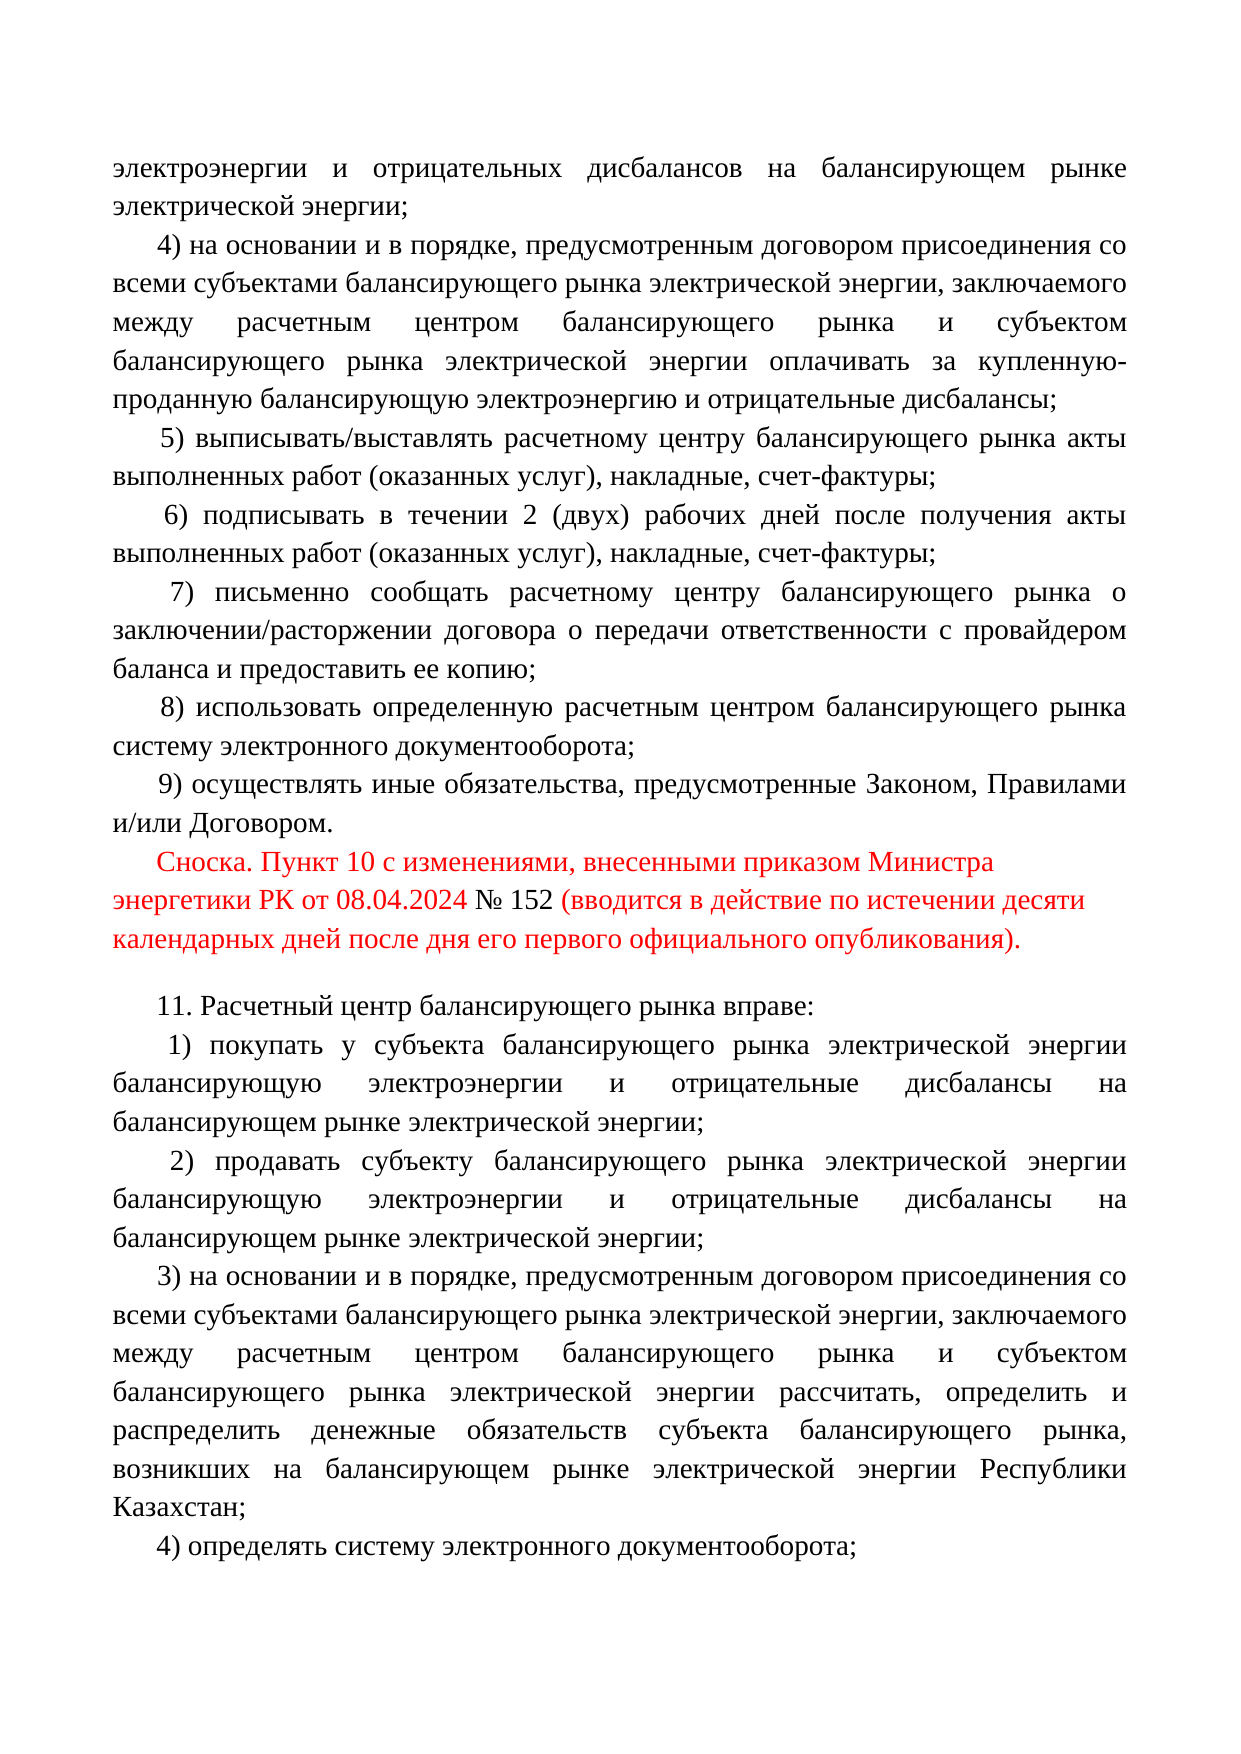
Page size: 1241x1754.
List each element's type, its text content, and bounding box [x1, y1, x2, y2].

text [112, 150, 1128, 222]
text 3) на основании и в порядке, предусмотренным договором присоединения со всеми субъектами балансирующего рынка электрической энергии, заключаемого между расчетным центром балансирующего рынка и субъектом балансирующего рынка электрической энергии рассчитать, определить и распределить денежные обязательств субъекта балансирующего рынка, возникших на балансирующем рынке электрической энергии Республики Казахстан; [112, 1258, 1128, 1523]
text 4) определять систему электронного документооборота; [112, 1528, 1128, 1562]
text 8) использовать определенную расчетным центром балансирующего рынка систему электронного документооборота; [112, 689, 1128, 762]
text 5) выписывать/выставлять расчетному центру балансирующего рынка акты выполненных работ (оказанных услуг), накладные, счет-фактуры; [112, 420, 1128, 492]
text 9) осуществлять иные обязательства, предусмотренные Законом, Правилами и/или Договором. [112, 767, 1128, 839]
text 7) письменно сообщать расчетному центру балансирующего рынка о заключении/расторжении договора о передачи ответственности с провайдером баланса и предоставить ее копию; [112, 574, 1128, 684]
text 2) продавать субъекту балансирующего рынка электрической энергии балансирующую электроэнергии и отрицательные дисбалансы на балансирующем рынке электрической энергии; [112, 1143, 1128, 1253]
text 11. Расчетный центр балансирующего рынка вправе: [112, 988, 1128, 1022]
text 4) на основании и в порядке, предусмотренным договором присоединения со всеми субъектами балансирующего рынка электрической энергии, заключаемого между расчетным центром балансирующего рынка и субъектом балансирующего рынка электрической энергии оплачивать за купленную-проданную балансирующую электроэнергию и отрицательные дисбалансы; [112, 227, 1128, 415]
text 1) покупать у субъекта балансирующего рынка электрической энергии балансирующую электроэнергии и отрицательные дисбалансы на балансирующем рынке электрической энергии; [112, 1027, 1128, 1138]
text Сноска. Пункт 10 с изменениями, внесенными приказом Министра энергетики РК от 08.04.2024 № 152 (вводится в действие по истечении десяти календарных дней после дня его первого официального опубликования). [112, 844, 1128, 984]
text 6) подписывать в течении 2 (двух) рабочих дней после получения акты выполненных работ (оказанных услуг), накладные, счет-фактуры; [112, 497, 1128, 569]
